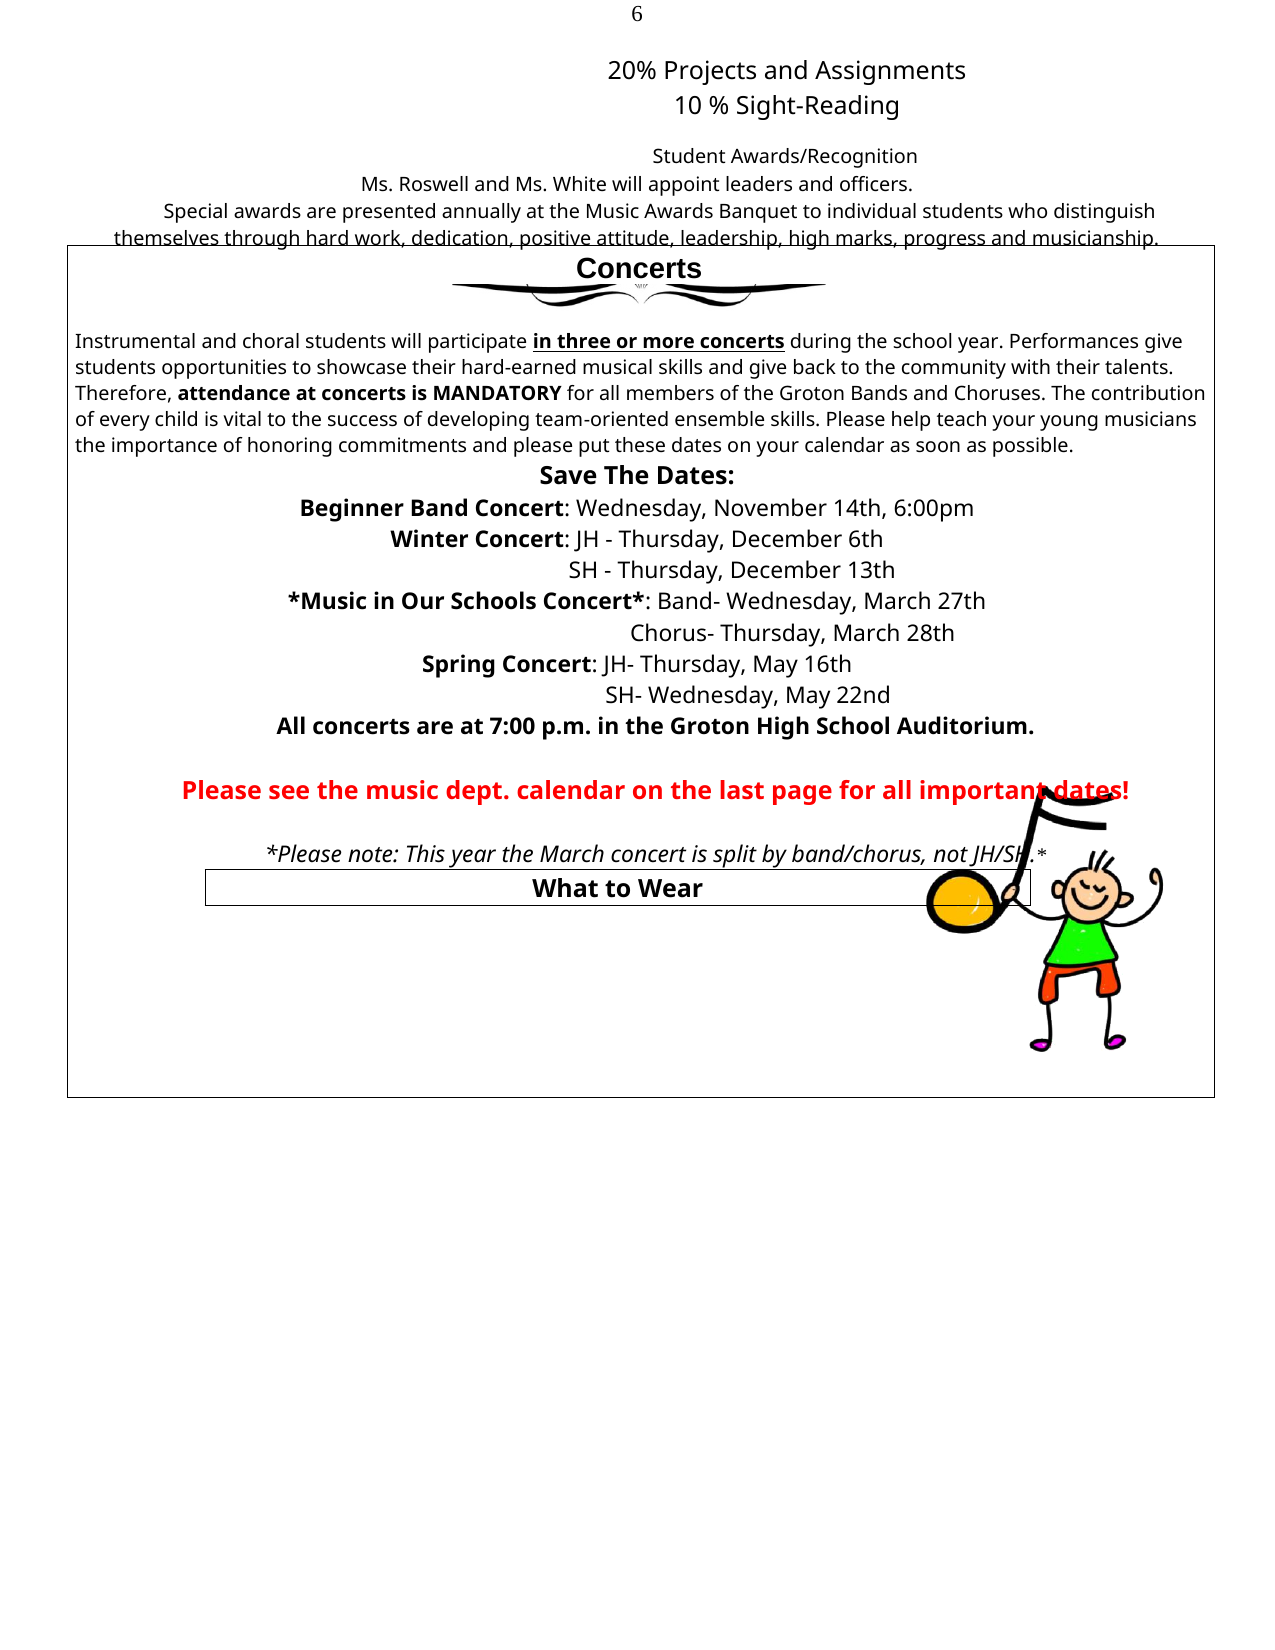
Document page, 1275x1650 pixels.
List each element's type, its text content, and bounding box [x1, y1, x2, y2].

text Save The Dates: [64, 457, 1209, 492]
text Special awards are presented annually at the Music Awards Banquet to individual students who distinguish themselves through hard work, dedication, positive attitude, leadership, high marks, progress and musicianship. [64, 197, 1209, 251]
text Concerts [64, 251, 1213, 284]
text Ms. Roswell and Ms. White will appoint leaders and officers. [64, 170, 1209, 197]
text Winter Concert: JH - Thursday, December 6th [64, 523, 1209, 554]
text Spring Concert: JH- Thursday, May 16th [64, 648, 1209, 679]
text Beginner Band Concert: Wednesday, November 14th, 6:00pm [64, 492, 1209, 523]
text *Please note: This year the March concert is split by band/chorus, not JH/SH.* [102, 838, 1209, 869]
text Please see the music dept. calendar on the last page for all important dates! [102, 773, 1209, 807]
picture [452, 284, 826, 315]
text Chorus- Thursday, March 28th [102, 617, 1209, 648]
table_header What to Wear [206, 870, 1030, 905]
text SH- Wednesday, May 22nd [102, 679, 1209, 710]
text Instrumental and choral students will participate in three or more concerts during the school year. Performances give students opportunities to showcase their hard-earned musical skills and give back to the community with their talents. Therefore, attendance at concerts is MANDATORY for all members of the Groton Bands and Choruses. The contribution of every child is vital to the success of developing team‐oriented ensemble skills. Please help teach your young musicians the importance of honoring commitments and please put these dates on your calendar as soon as possible. [75, 328, 1209, 457]
text Student Awards/Recognition [64, 143, 1209, 170]
text SH - Thursday, December 13th [64, 554, 1209, 585]
picture [917, 869, 1185, 1066]
picture [917, 807, 1185, 838]
text 10 % Sight-Reading [64, 88, 1209, 122]
text *Music in Our Schools Concert*: Band- Wednesday, March 27th [64, 585, 1209, 617]
text 20% Projects and Assignments [64, 53, 1209, 87]
text All concerts are at 7:00 p.m. in the Groton High School Auditorium. [102, 710, 1209, 742]
